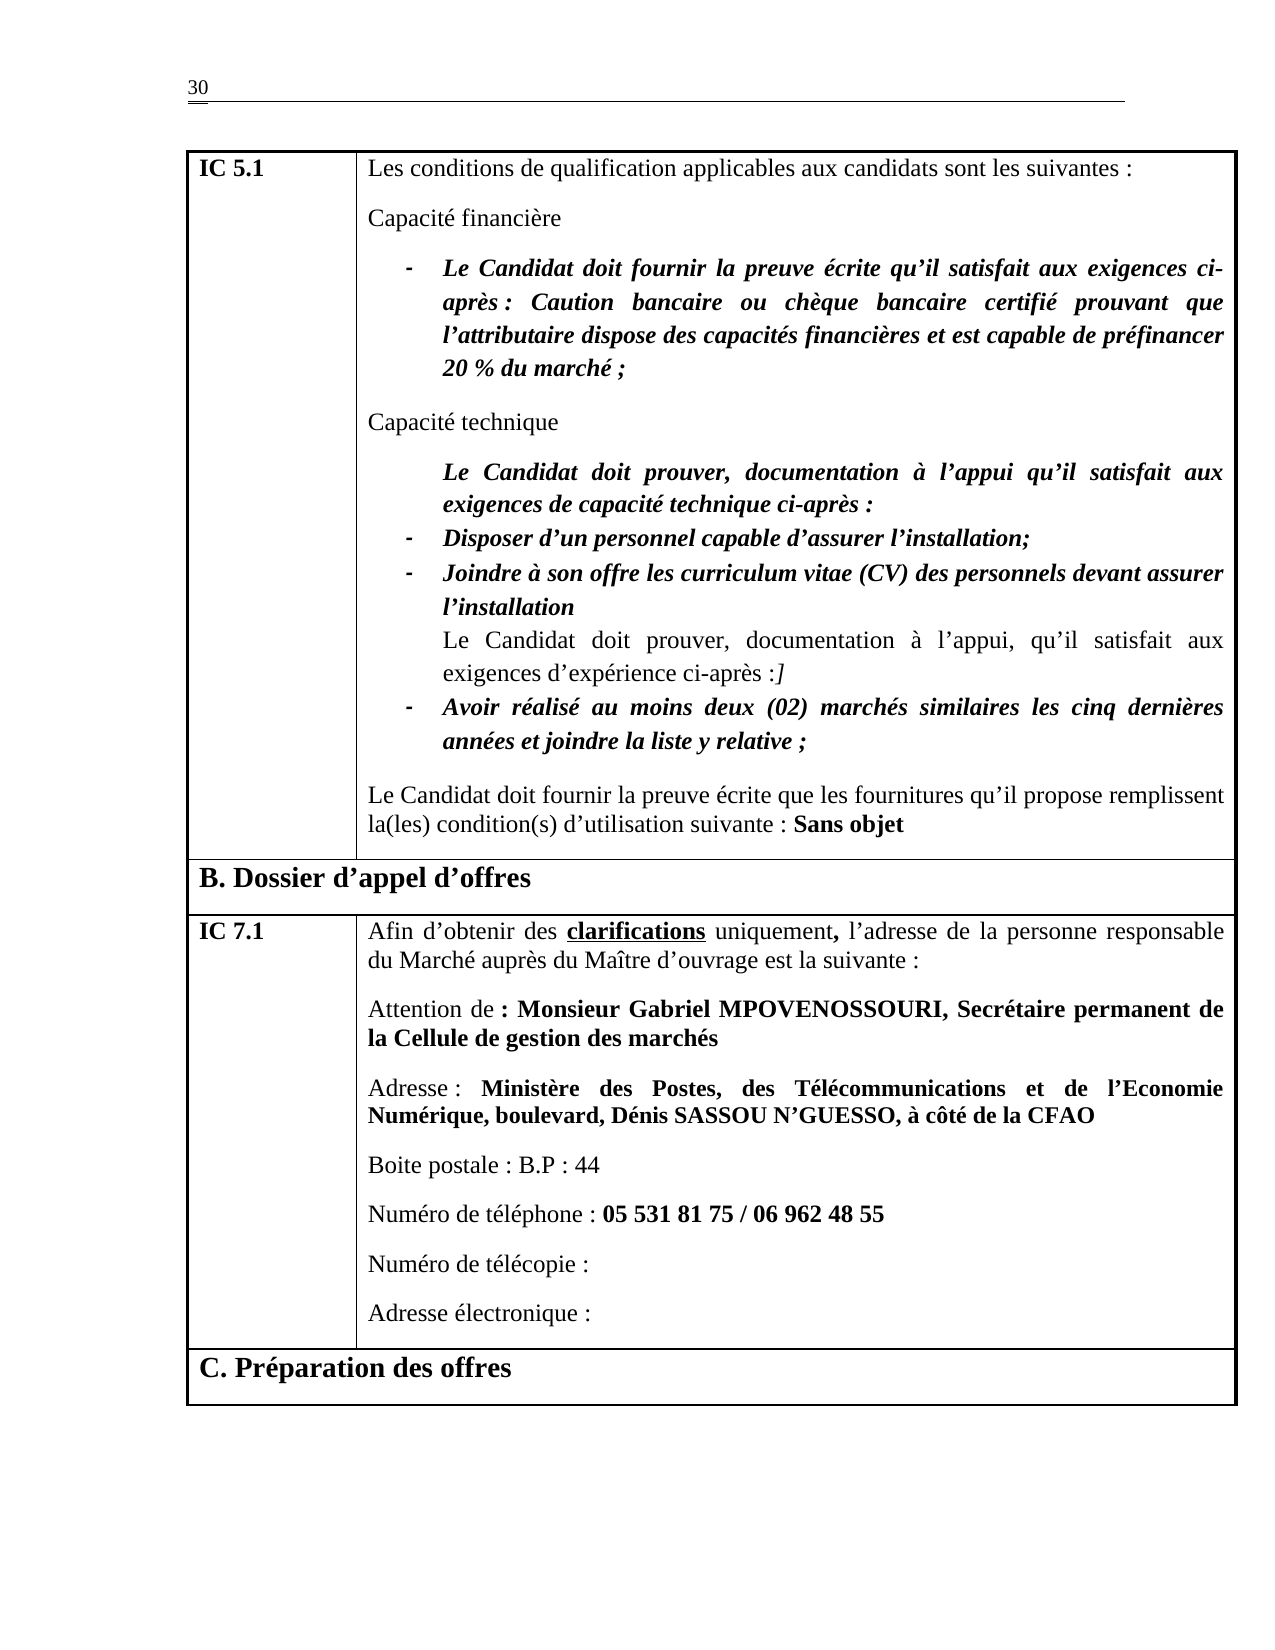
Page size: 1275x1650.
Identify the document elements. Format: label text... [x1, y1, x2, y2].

table_cell C. Préparation des offres [189, 1350, 1234, 1404]
table_cell IC 5.1 [189, 153, 356, 858]
table_cell Afin d’obtenir des clarifications uniquement, l’adresse de la personne responsable du Marché auprès du Maître d’ouvrage est la suivante : Attention de : Monsieur Gabriel MPOVENOSSOURI, Secrétaire permanent de la Cellule de gestion des marchés Adresse : Ministère des Postes, des Télécommunications et de l’Economie Numérique, boulevard, Dénis SASSOU N’GUESSO, à côté de la CFAO Boite postale : B.P : 44 Numéro de téléphone : 05 531 81 75 / 06 962 48 55 Numéro de télécopie : Adresse électronique : [357, 916, 1234, 1348]
table_cell B. Dossier d’appel d’offres [189, 860, 1234, 914]
table_cell Les conditions de qualification applicables aux candidats sont les suivantes : Capacité financière Le Candidat doit fournir la preuve écrite qu’il satisfait aux exigences ci-après : Caution bancaire ou chèque bancaire certifié prouvant que l’attributaire dispose des capacités financières et est capable de préfinancer 20 % du marché ; Capacité technique Le Candidat doit prouver, documentation à l’appui qu’il satisfait aux exigences de capacité technique ci-après : Disposer d’un personnel capable d’assurer l’installation; Joindre à son offre les curriculum vitae (CV) des personnels devant assurer l’installation Le Candidat doit prouver, documentation à l’appui, qu’il satisfait aux exigences d’expérience ci-après :] Avoir réalisé au moins deux (02) marchés similaires les cinq dernières années et joindre la liste y relative ; Le Candidat doit fournir la preuve écrite que les fournitures qu’il propose remplissent la(les) condition(s) d’utilisation suivante : Sans objet [357, 153, 1234, 858]
table_cell IC 7.1 [189, 916, 356, 1348]
